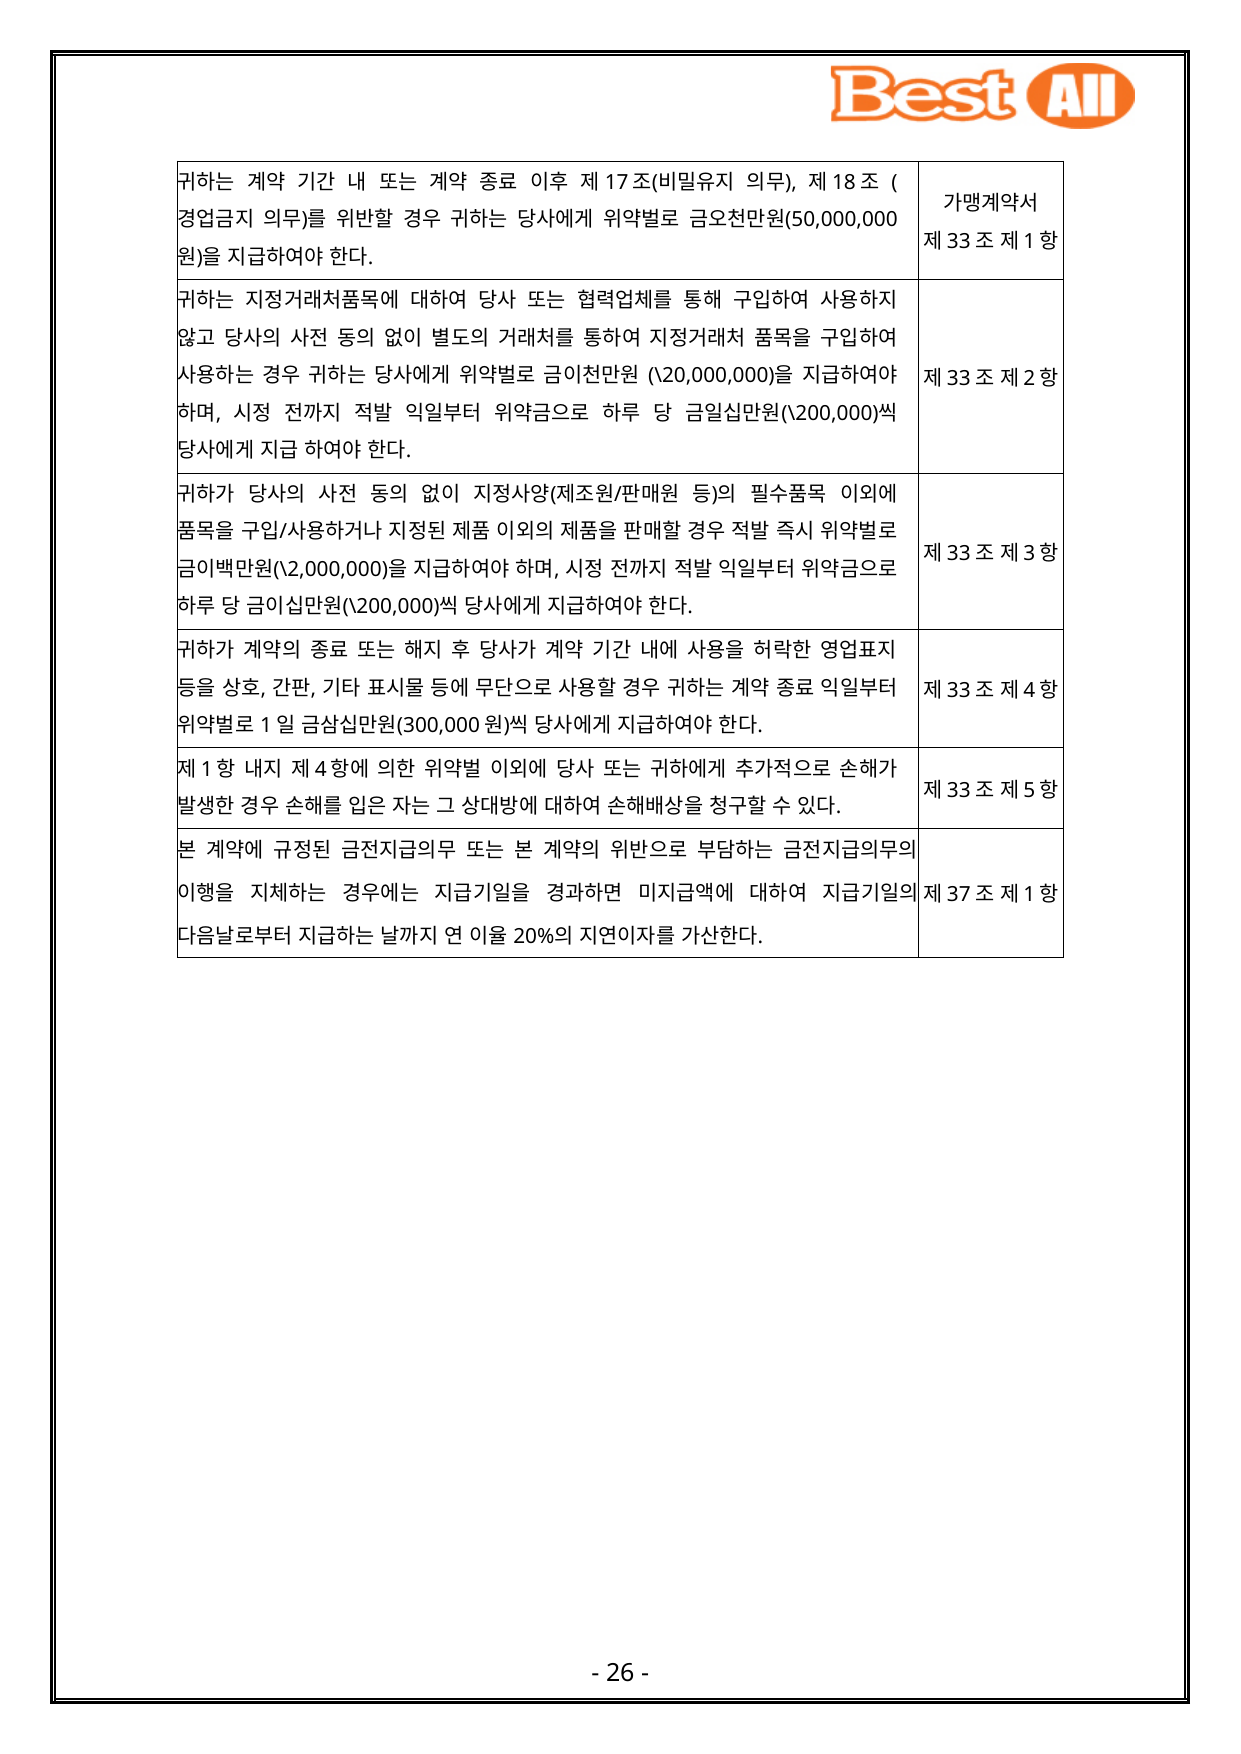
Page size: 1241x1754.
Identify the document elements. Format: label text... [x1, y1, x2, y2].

table_cell 귀하는 지정거래처품목에 대하여 당사 또는 협력업체를 통해 구입하여 사용하지 않고 당사의 사전 동의 없이 별도의 거래처를 통하여 지정거래처 품목을 구입하여 사용하는 경우 귀하는 당사에게 위약벌로 금이천만원 (\20,000,000)을 지급하여야 하며, 시정 전까지 적발 익일부터 위약금으로 하루 당 금일십만원(\200,000)씩 당사에게 지급 하여야 한다. [178, 280, 918, 473]
table_cell 제33조 제5항 [919, 748, 1063, 828]
table_cell 제33조 제2항 [919, 280, 1063, 473]
table_cell 귀하가 계약의 종료 또는 해지 후 당사가 계약 기간 내에 사용을 허락한 영업표지 등을 상호, 간판, 기타 표시물 등에 무단으로 사용할 경우 귀하는 계약 종료 익일부터 위약벌로 1일 금삼십만원(300,000원)씩 당사에게 지급하여야 한다. [178, 630, 918, 747]
table_cell 제33조 제4항 [919, 630, 1063, 747]
picture [830, 63, 1135, 129]
table_cell 귀하가 당사의 사전 동의 없이 지정사양(제조원/판매원 등)의 필수품목 이외에 품목을 구입/사용하거나 지정된 제품 이외의 제품을 판매할 경우 적발 즉시 위약벌로 금이백만원(\2,000,000)을 지급하여야 하며, 시정 전까지 적발 익일부터 위약금으로 하루 당 금이십만원(\200,000)씩 당사에게 지급하여야 한다. [178, 474, 918, 629]
table_cell 제33조 제3항 [919, 474, 1063, 629]
table_cell 제1항 내지 제4항에 의한 위약벌 이외에 당사 또는 귀하에게 추가적으로 손해가 발생한 경우 손해를 입은 자는 그 상대방에 대하여 손해배상을 청구할 수 있다. [178, 748, 918, 828]
table_cell 귀하는 계약 기간 내 또는 계약 종료 이후 제17조(비밀유지 의무), 제18조 (경업금지 의무)를 위반할 경우 귀하는 당사에게 위약벌로 금오천만원(50,000,000원)을 지급하여야 한다. [178, 162, 918, 279]
table_cell 본 계약에 규정된 금전지급의무 또는 본 계약의 위반으로 부담하는 금전지급의무의 이행을 지체하는 경우에는 지급기일을 경과하면 미지급액에 대하여 지급기일의 다음날로부터 지급하는 날까지 연 이율 20%의 지연이자를 가산한다. [178, 829, 918, 957]
table_cell 가맹계약서 제33조 제1항 [919, 162, 1063, 279]
table_cell 제37조 제1항 [919, 829, 1063, 957]
